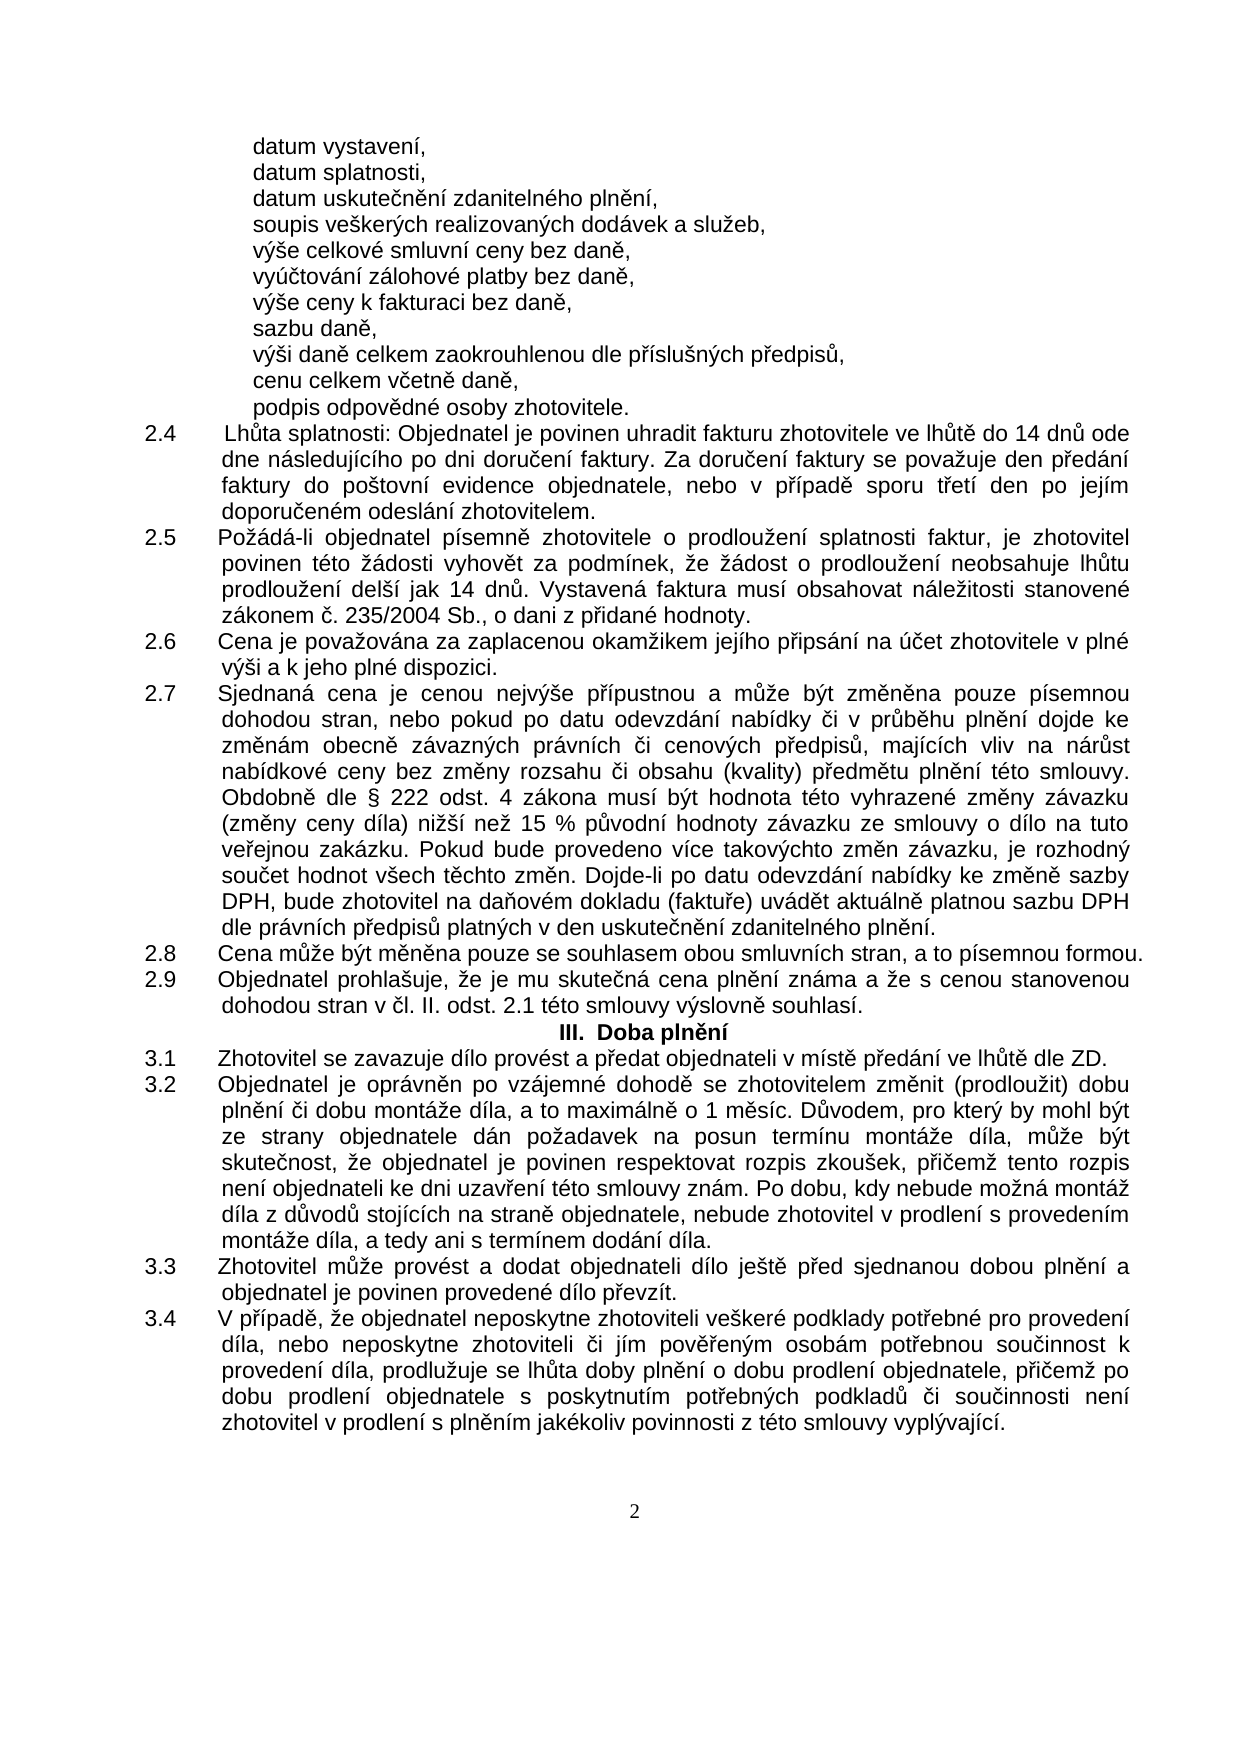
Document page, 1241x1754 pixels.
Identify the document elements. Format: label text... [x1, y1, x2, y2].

text soupis veškerých realizovaných dodávek a služeb, [144, 212, 776, 238]
list Zhotovitel může provést a dodat objednateli dílo ještě před sjednanou dobou plnění a objednatel je povinen provedené dílo převzít. [144, 1253, 1130, 1306]
text sazbu daně, [144, 316, 776, 342]
subtitle Doba plnění [559, 1019, 1182, 1045]
list Zhotovitel se zavazuje dílo provést a předat objednateli v místě předání ve lhůtě dle ZD. [144, 1045, 1182, 1071]
text podpis odpovědné osoby zhotovitele. [144, 394, 853, 420]
list Cena může být měněna pouze se souhlasem obou smluvních stran, a to písemnou formou. [144, 941, 1182, 967]
list Objednatel prohlašuje, že je mu skutečná cena plnění známa a že s cenou stanovenou dohodou stran v čl. II. odst. 2.1 této smlouvy výslovně souhlasí. [144, 967, 1130, 1019]
list Požádá-li objednatel písemně zhotovitele o prodloužení splatnosti faktur, je zhotovitel povinen této žádosti vyhovět za podmínek, že žádost o prodloužení neobsahuje lhůtu prodloužení delší jak 14 dnů. Vystavená faktura musí obsahovat náležitosti stanovené zákonem č. 235/2004 Sb., o dani z přidané hodnoty. [144, 524, 1130, 628]
text výši daně celkem zaokrouhlenou dle příslušných předpisů, [144, 342, 853, 368]
text datum vystavení, [144, 134, 434, 160]
list Cena je považována za zaplacenou okamžikem jejího připsání na účet zhotovitele v plné výši a k jeho plné dispozici. [144, 628, 1130, 681]
list V případě, že objednatel neposkytne zhotoviteli veškeré podklady potřebné pro provedení díla, nebo neposkytne zhotoviteli či jím pověřeným osobám potřebnou součinnost k provedení díla, prodlužuje se lhůta doby plnění o dobu prodlení objednatele, přičemž po dobu prodlení objednatele s poskytnutím potřebných podkladů či součinnosti není zhotovitel v prodlení s plněním jakékoliv povinnosti z této smlouvy vyplývající. [144, 1306, 1130, 1436]
text vyúčtování zálohové platby bez daně, [144, 264, 776, 290]
list Objednatel je oprávněn po vzájemné dohodě se zhotovitelem změnit (prodloužit) dobu plnění či dobu montáže díla, a to maximálně o 1 měsíc. Důvodem, pro který by mohl být ze strany objednatele dán požadavek na posun termínu montáže díla, může být skutečnost, že objednatel je povinen respektovat rozpis zkoušek, přičemž tento rozpis není objednateli ke dni uzavření této smlouvy znám. Po dobu, kdy nebude možná montáž díla z důvodů stojících na straně objednatele, nebude zhotovitel v prodlení s provedením montáže díla, a tedy ani s termínem dodání díla. [144, 1071, 1130, 1253]
list Sjednaná cena je cenou nejvýše přípustnou a může být změněna pouze písemnou dohodou stran, nebo pokud po datu odevzdání nabídky či v průběhu plnění dojde ke změnám obecně závazných právních či cenových předpisů, majících vliv na nárůst nabídkové ceny bez změny rozsahu či obsahu (kvality) předmětu plnění této smlouvy. Obdobně dle § 222 odst. 4 zákona musí být hodnota této vyhrazené změny závazku (změny ceny díla) nižší než 15 % původní hodnoty závazku ze smlouvy o dílo na tuto veřejnou zakázku. Pokud bude provedeno více takovýchto změn závazku, je rozhodný součet hodnot všech těchto změn. Dojde-li po datu odevzdání nabídky ke změně sazby DPH, bude zhotovitel na daňovém dokladu (faktuře) uvádět aktuálně platnou sazbu DPH dle právních předpisů platných v den uskutečnění zdanitelného plnění. [144, 681, 1130, 941]
text datum uskutečnění zdanitelného plnění, [144, 186, 776, 212]
text výše celkové smluvní ceny bez daně, [144, 238, 776, 264]
text výše ceny k fakturaci bez daně, [144, 290, 776, 316]
text cenu celkem včetně daně, [144, 368, 853, 394]
text datum splatnosti, [144, 160, 434, 186]
list Lhůta splatnosti: Objednatel je povinen uhradit fakturu zhotovitele ve lhůtě do 14 dnů ode dne následujícího po dni doručení faktury. Za doručení faktury se považuje den předání faktury do poštovní evidence objednatele, nebo v případě sporu třetí den po jejím doporučeném odeslání zhotovitelem. [144, 420, 1130, 524]
